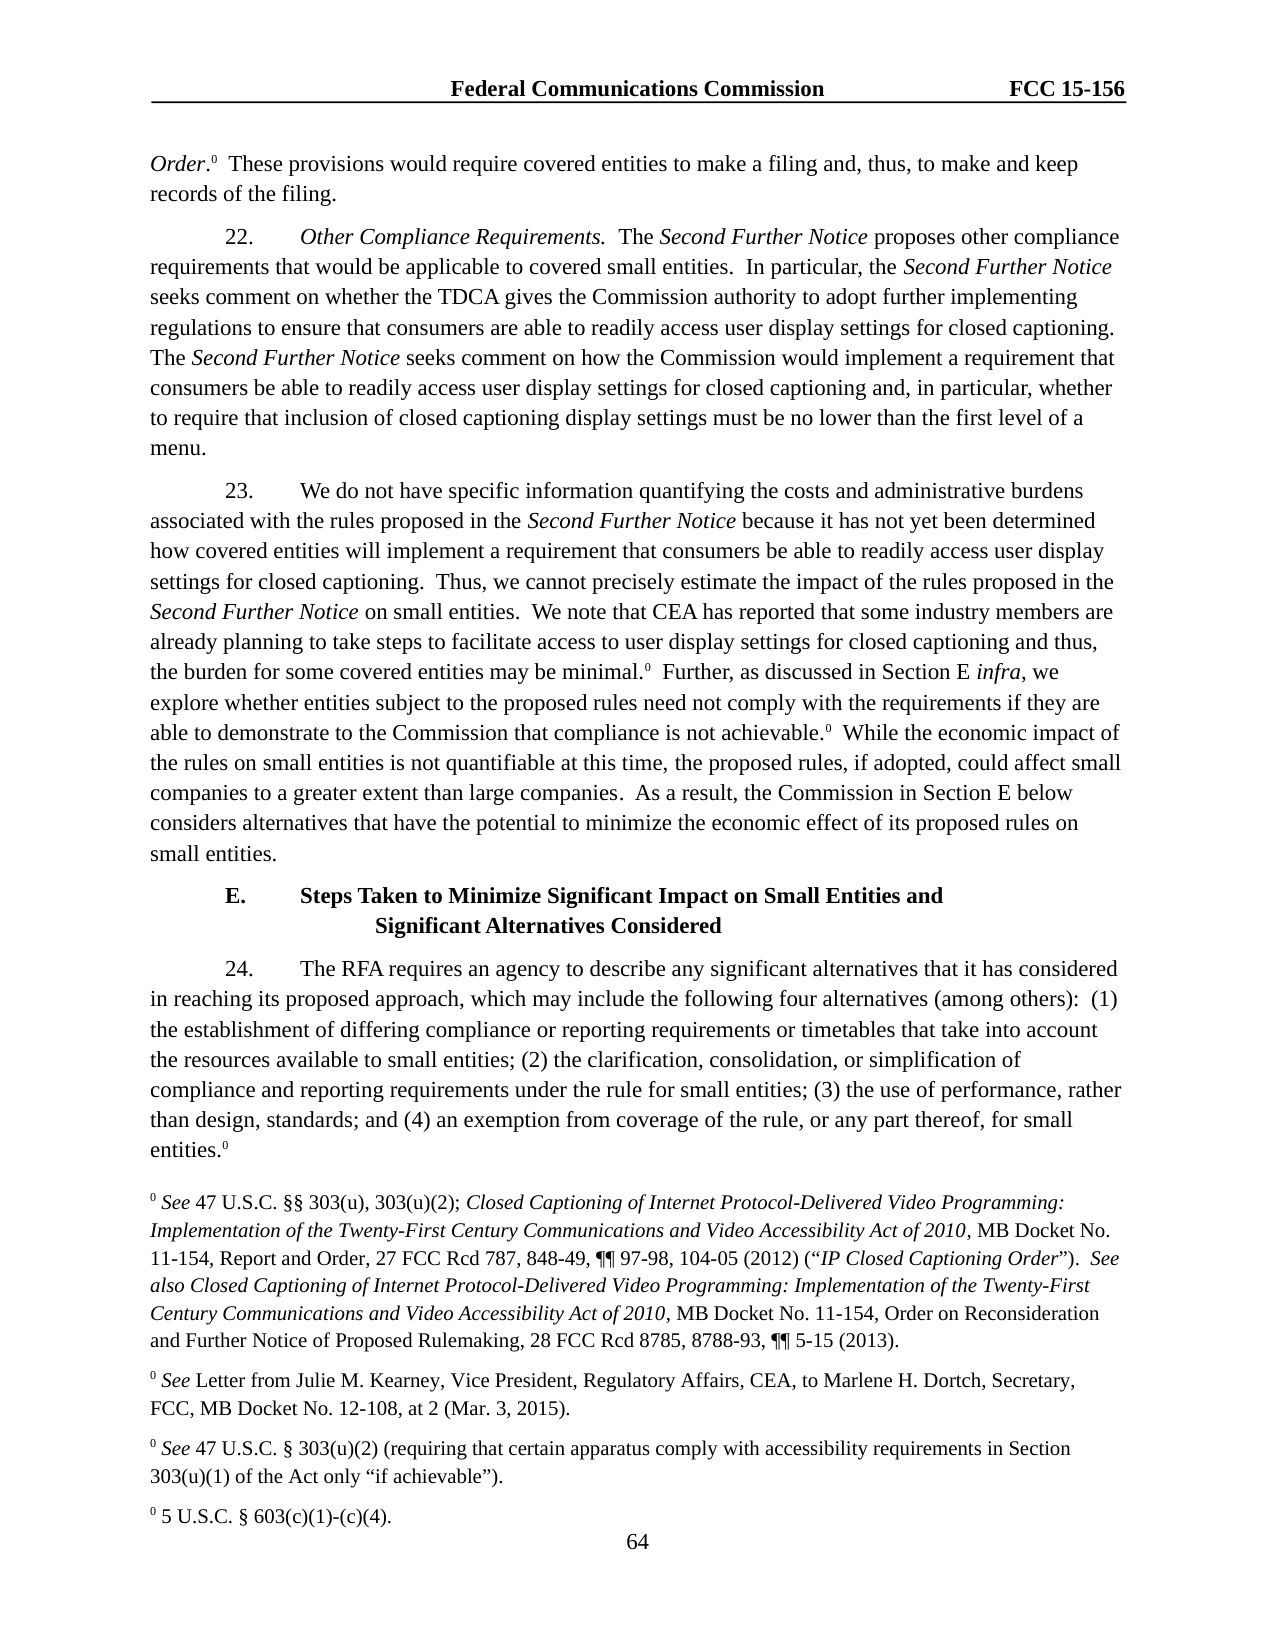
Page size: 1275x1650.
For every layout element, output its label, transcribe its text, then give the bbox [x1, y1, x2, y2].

list E. Steps Taken to Minimize Significant Impact on Small Entities and Significant Alternatives Considered [150, 882, 1125, 939]
list Recordkeeping Requirements. If the rules proposed in the Second Further Notice were adopted, certain recordkeeping requirements would be applicable to covered small entities. The Second Further Notice asks whether we should apply the exceptions relating to technical feasibility and achievability in Section 303(u) of the Act consistent with our precedent in the IP Closed Captioning Order. These provisions would require covered entities to make a filing and, thus, to make and keep records of the filing. [150, 150, 1125, 207]
list The RFA requires an agency to describe any significant alternatives that it has considered in reaching its proposed approach, which may include the following four alternatives (among others): (1) the establishment of differing compliance or reporting requirements or timetables that take into account the resources available to small entities; (2) the clarification, consolidation, or simplification of compliance and reporting requirements under the rule for small entities; (3) the use of performance, rather than design, standards; and (4) an exemption from coverage of the rule, or any part thereof, for small entities. [150, 955, 1125, 1163]
list Other Compliance Requirements. The Second Further Notice proposes other compliance requirements that would be applicable to covered small entities. In particular, the Second Further Notice seeks comment on whether the TDCA gives the Commission authority to adopt further implementing regulations to ensure that consumers are able to readily access user display settings for closed captioning. The Second Further Notice seeks comment on how the Commission would implement a requirement that consumers be able to readily access user display settings for closed captioning and, in particular, whether to require that inclusion of closed captioning display settings must be no lower than the first level of a menu. [150, 223, 1125, 461]
list We do not have specific information quantifying the costs and administrative burdens associated with the rules proposed in the Second Further Notice because it has not yet been determined how covered entities will implement a requirement that consumers be able to readily access user display settings for closed captioning. Thus, we cannot precisely estimate the impact of the rules proposed in the Second Further Notice on small entities. We note that CEA has reported that some industry members are already planning to take steps to facilitate access to user display settings for closed captioning and thus, the burden for some covered entities may be minimal. Further, as discussed in Section E infra, we explore whether entities subject to the proposed rules need not comply with the requirements if they are able to demonstrate to the Commission that compliance is not achievable. While the economic impact of the rules on small entities is not quantifiable at this time, the proposed rules, if adopted, could affect small companies to a greater extent than large companies. As a result, the Commission in Section E below considers alternatives that have the potential to minimize the economic effect of its proposed rules on small entities. [150, 477, 1125, 866]
